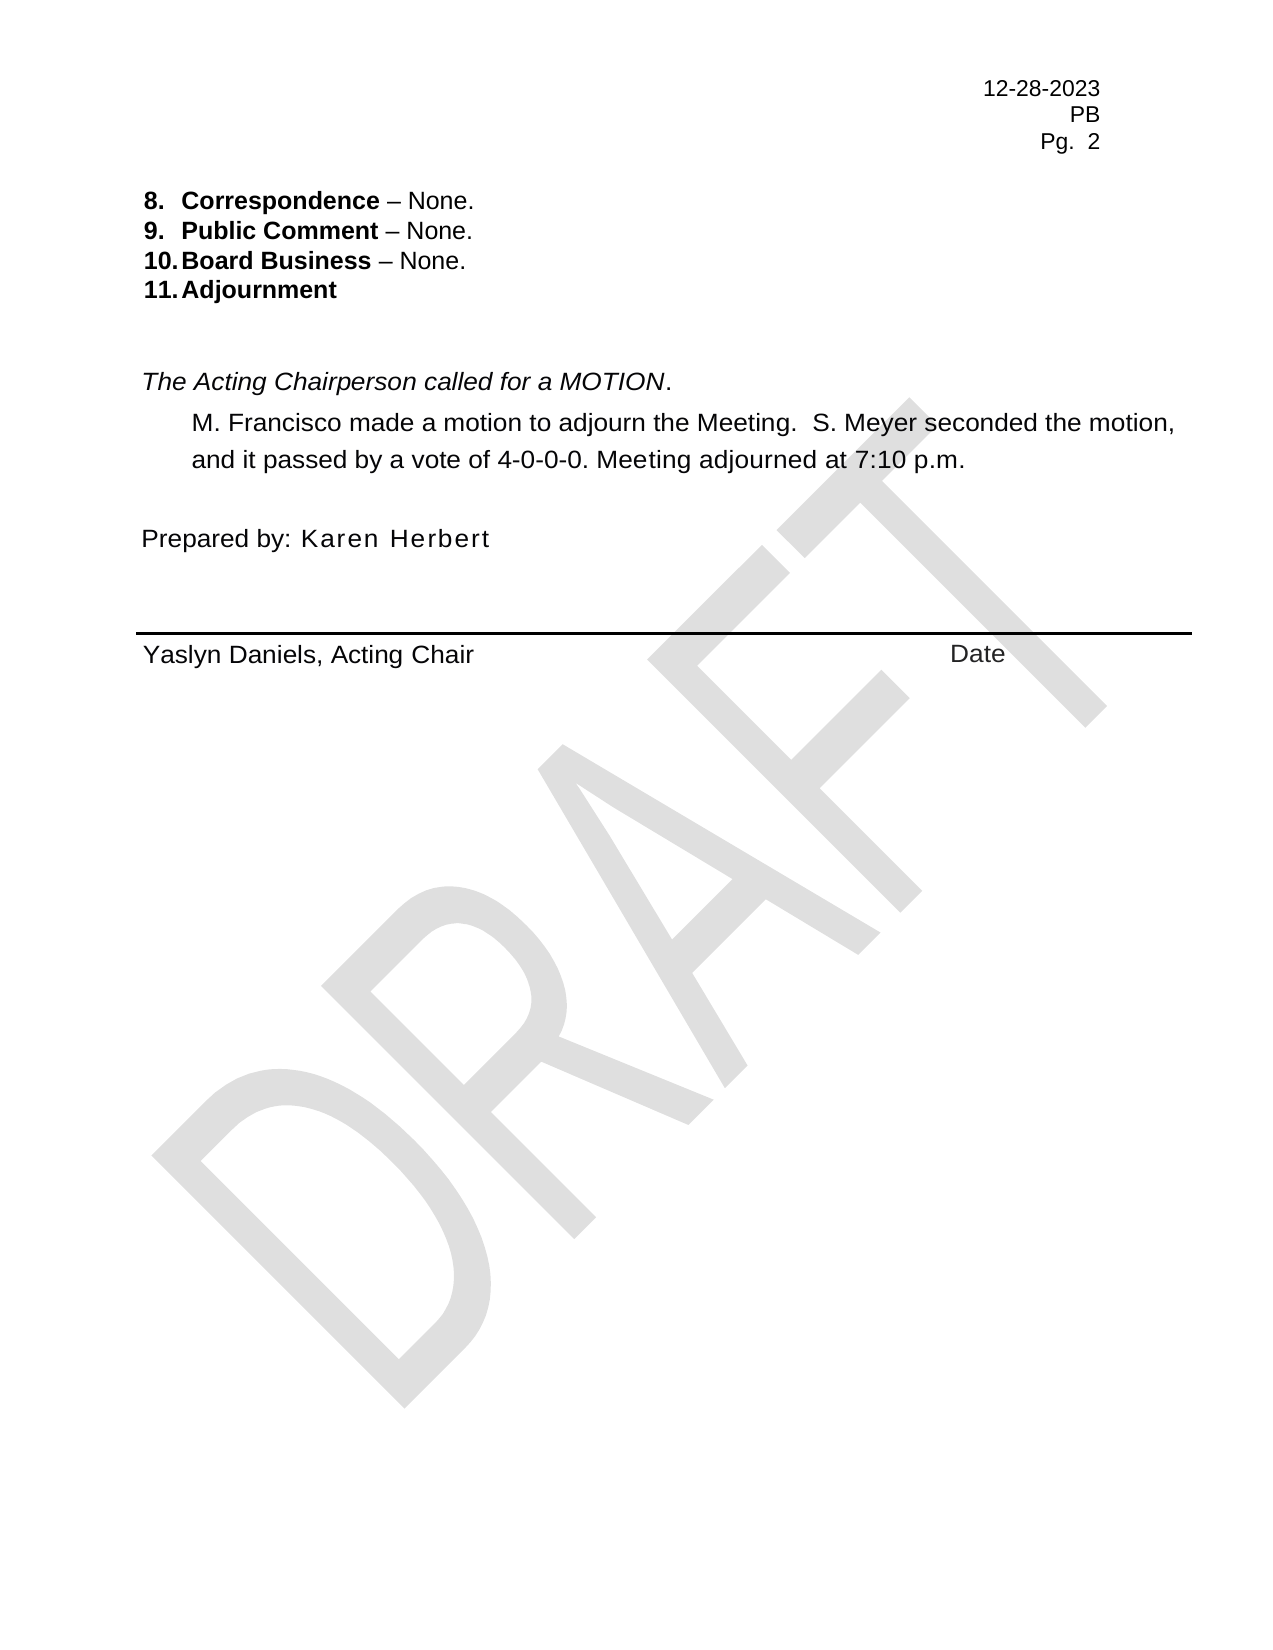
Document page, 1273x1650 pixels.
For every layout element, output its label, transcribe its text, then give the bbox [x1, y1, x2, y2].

text Yaslyn Daniels, Acting Chair Date [143, 639, 1189, 669]
text M. Francisco made a motion to adjourn the Meeting. S. Meyer seconded the motion, and it passed by a vote of 4-0-0-0. Meeting adjourned at 7:10 p.m. [191, 408, 1178, 474]
list Board Business – None. [144, 246, 1189, 274]
text Prepared by: Karen Herbert [141, 524, 1189, 552]
list Adjournment [144, 275, 1189, 304]
text The Acting Chairperson called for a MOTION. [141, 367, 1178, 396]
list Public Comment – None. [144, 216, 1189, 244]
list Correspondence – None. [144, 186, 1189, 215]
